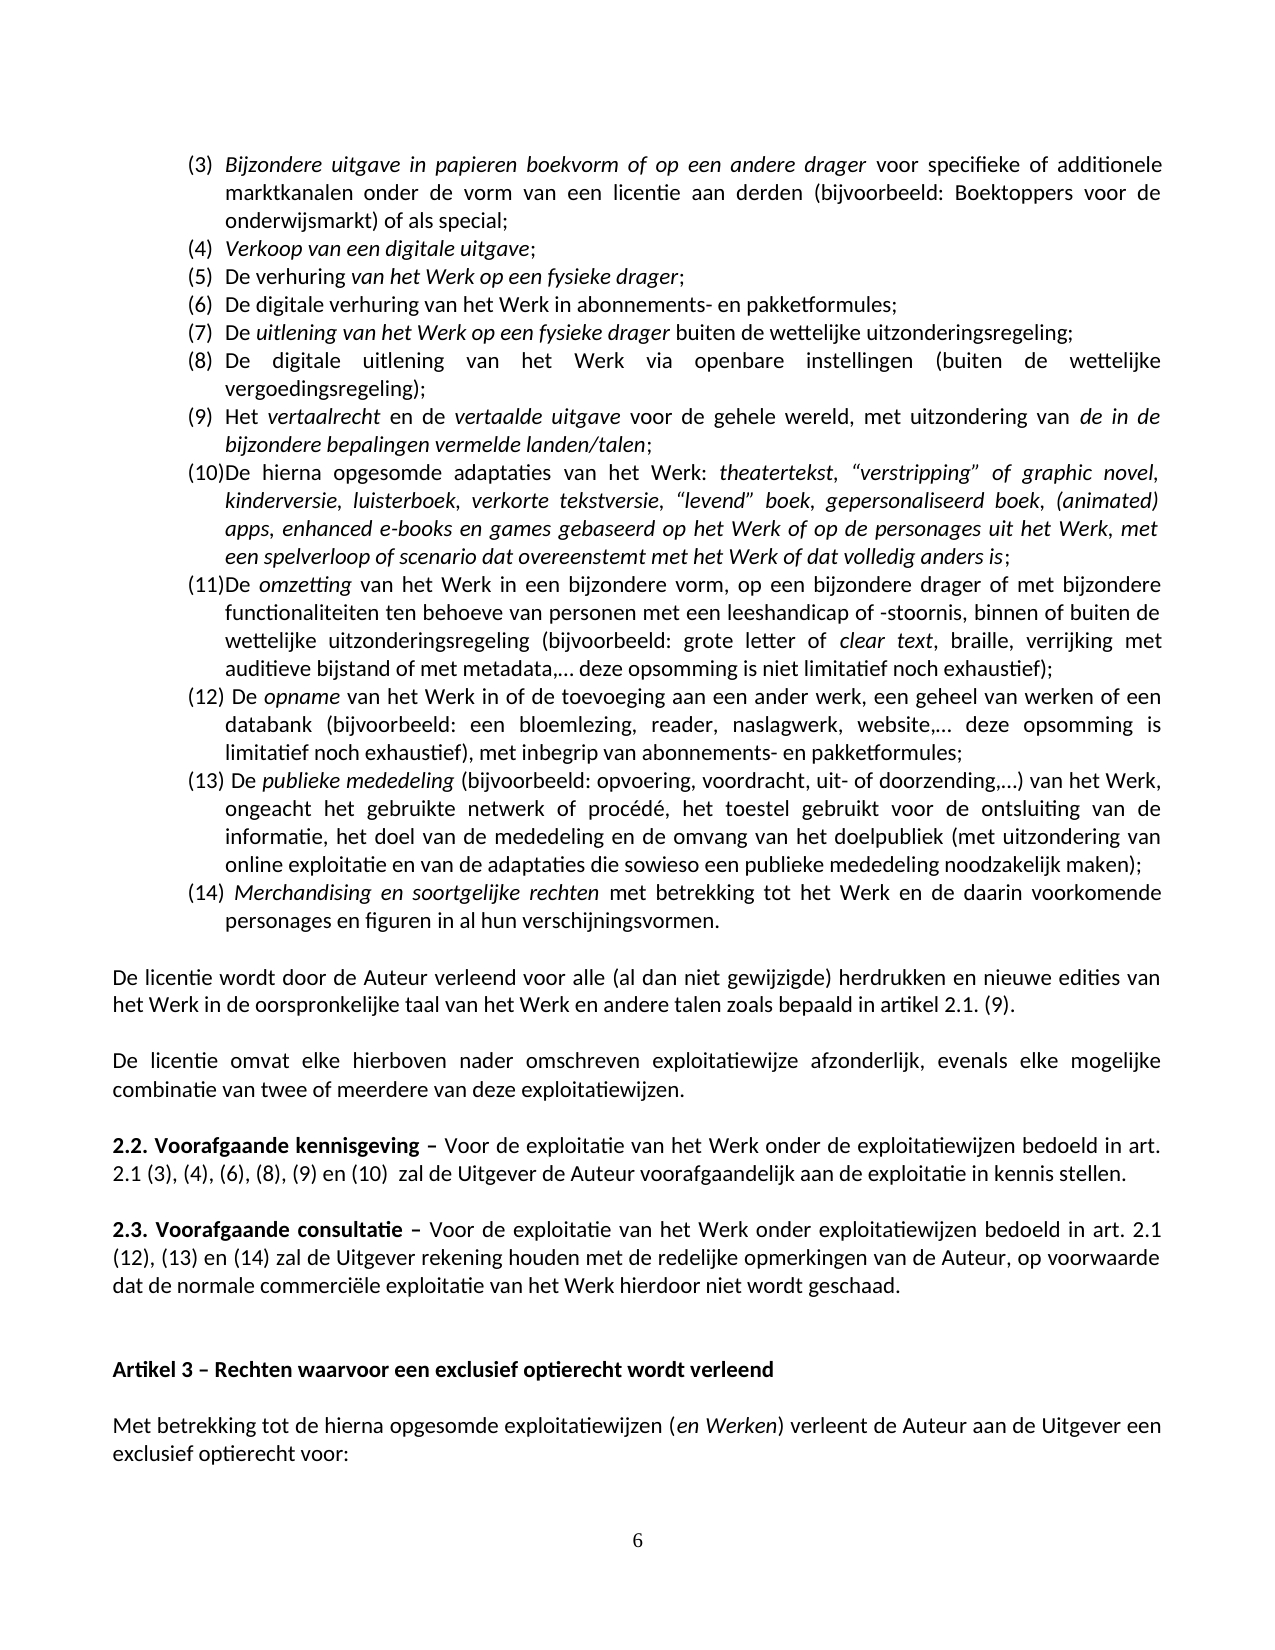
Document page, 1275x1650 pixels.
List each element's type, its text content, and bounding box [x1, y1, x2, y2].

text 2.3. Voorafgaande consultatie – Voor de exploitatie van het Werk onder exploitatiewijzen bedoeld in art. 2.1 (12), (13) en (14) zal de Uitgever rekening houden met de redelijke opmerkingen van de Auteur, op voorwaarde dat de normale commerciële exploitatie van het Werk hierdoor niet wordt geschaad. [112, 1215, 1162, 1299]
list Bijzondere uitgave in papieren boekvorm of op een andere drager voor specifieke of additionele marktkanalen onder de vorm van een licentie aan derden (bijvoorbeeld: Boektoppers voor de onderwijsmarkt) of als special; [187, 150, 1162, 234]
text Met betrekking tot de hierna opgesomde exploitatiewijzen (en Werken) verleent de Auteur aan de Uitgever een exclusief optierecht voor: [112, 1411, 1162, 1467]
list De digitale uitlening van het Werk via openbare instellingen (buiten de wettelijke vergoedingsregeling); [187, 346, 1162, 402]
text 2.2. Voorafgaande kennisgeving – Voor de exploitatie van het Werk onder de exploitatiewijzen bedoeld in art. 2.1 (3), (4), (6), (8), (9) en (10) zal de Uitgever de Auteur voorafgaandelijk aan de exploitatie in kennis stellen. [112, 1131, 1162, 1187]
list Verkoop van een digitale uitgave; [187, 234, 1162, 262]
list De digitale verhuring van het Werk in abonnements- en pakketformules; [187, 290, 1162, 318]
list De omzetting van het Werk in een bijzondere vorm, op een bijzondere drager of met bijzondere functionaliteiten ten behoeve van personen met een leeshandicap of -stoornis, binnen of buiten de wettelijke uitzonderingsregeling (bijvoorbeeld: grote letter of clear text, braille, verrijking met auditieve bijstand of met metadata,… deze opsomming is niet limitatief noch exhaustief); [187, 570, 1162, 682]
list De verhuring van het Werk op een fysieke drager; [187, 262, 1162, 290]
list De opname van het Werk in of de toevoeging aan een ander werk, een geheel van werken of een databank (bijvoorbeeld: een bloemlezing, reader, naslagwerk, website,… deze opsomming is limitatief noch exhaustief), met inbegrip van abonnements- en pakketformules; [187, 682, 1162, 766]
list De uitlening van het Werk op een fysieke drager buiten de wettelijke uitzonderingsregeling; [187, 318, 1162, 346]
list Het vertaalrecht en de vertaalde uitgave voor de gehele wereld, met uitzondering van de in de bijzondere bepalingen vermelde landen/talen; [187, 402, 1162, 458]
text De licentie wordt door de Auteur verleend voor alle (al dan niet gewijzigde) herdrukken en nieuwe edities van het Werk in de oorspronkelijke taal van het Werk en andere talen zoals bepaald in artikel 2.1. (9). [112, 963, 1162, 1019]
list De publieke mededeling (bijvoorbeeld: opvoering, voordracht, uit- of doorzending,…) van het Werk, ongeacht het gebruikte netwerk of procédé, het toestel gebruikt voor de ontsluiting van de informatie, het doel van de mededeling en de omvang van het doelpubliek (met uitzondering van online exploitatie en van de adaptaties die sowieso een publieke mededeling noodzakelijk maken); [187, 766, 1162, 878]
text De licentie omvat elke hierboven nader omschreven exploitatiewijze afzonderlijk, evenals elke mogelijke combinatie van twee of meerdere van deze exploitatiewijzen. [112, 1047, 1162, 1103]
text Artikel 3 – Rechten waarvoor een exclusief optierecht wordt verleend [112, 1355, 1162, 1383]
list Merchandising en soortgelijke rechten met betrekking tot het Werk en de daarin voorkomende personages en figuren in al hun verschijningsvormen. [187, 878, 1162, 934]
list De hierna opgesomde adaptaties van het Werk: theatertekst, “verstripping” of graphic novel, kinderversie, luisterboek, verkorte tekstversie, “levend” boek, gepersonaliseerd boek, (animated) apps, enhanced e-books en games gebaseerd op het Werk of op de personages uit het Werk, met een spelverloop of scenario dat overeenstemt met het Werk of dat volledig anders is; [187, 458, 1162, 570]
